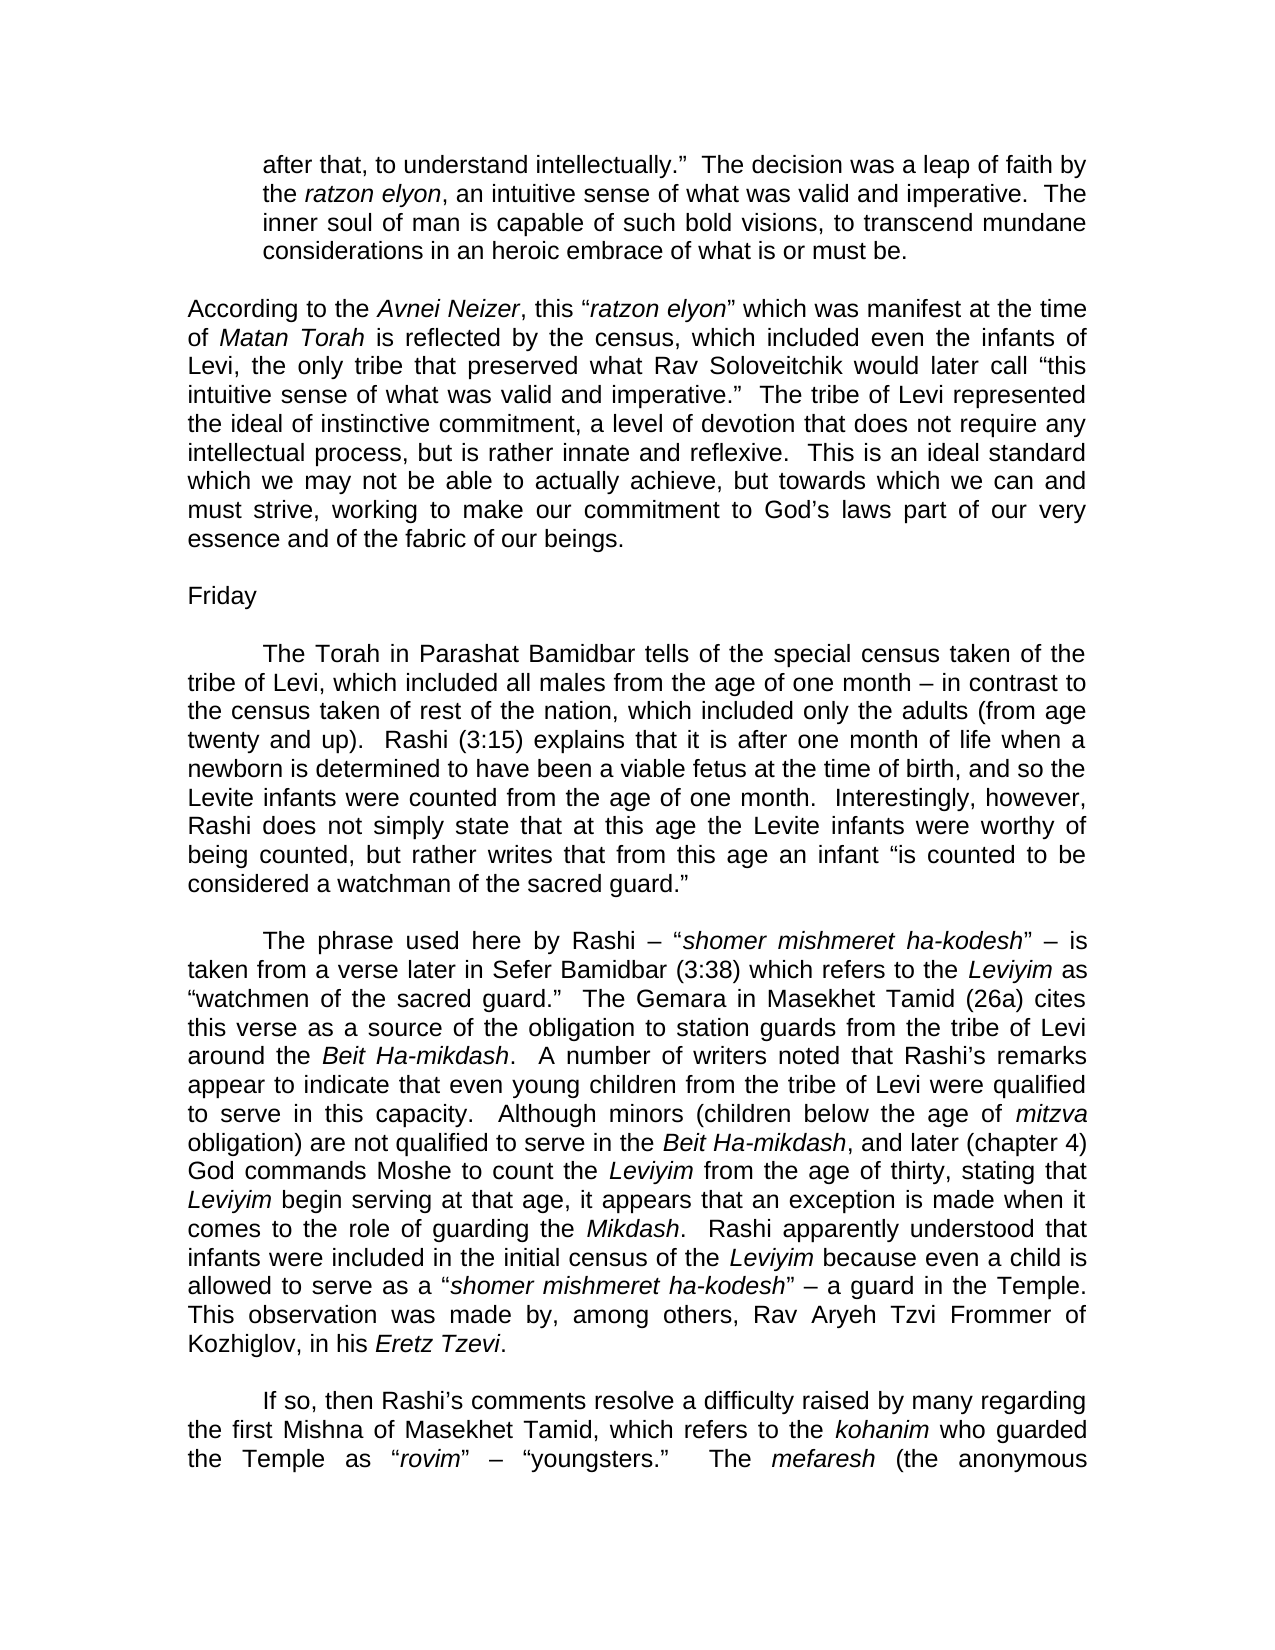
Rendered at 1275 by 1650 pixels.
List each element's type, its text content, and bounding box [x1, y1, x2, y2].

text The phrase used here by Rashi – “shomer mishmeret ha-kodesh” – is taken from a verse later in Sefer Bamidbar (3:38) which refers to the Leviyim as “watchmen of the sacred guard.” The Gemara in Masekhet Tamid (26a) cites this verse as a source of the obligation to station guards from the tribe of Levi around the Beit Ha-mikdash. A number of writers noted that Rashi’s remarks appear to indicate that even young children from the tribe of Levi were qualified to serve in this capacity. Although minors (children below the age of mitzva obligation) are not qualified to serve in the Beit Ha-mikdash, and later (chapter 4) God commands Moshe to count the Leviyim from the age of thirty, stating that Leviyim begin serving at that age, it appears that an exception is made when it comes to the role of guarding the Mikdash. Rashi apparently understood that infants were included in the initial census of the Leviyim because even a child is allowed to serve as a “shomer mishmeret ha-kodesh” – a guard in the Temple. This observation was made by, among others, Rav Aryeh Tzvi Frommer of Kozhiglov, in his Eretz Tzevi. [187, 926, 1088, 1357]
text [262, 150, 1088, 265]
text Friday [187, 581, 1088, 610]
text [187, 1386, 1088, 1472]
text The Torah in Parashat Bamidbar tells of the special census taken of the tribe of Levi, which included all males from the age of one month – in contrast to the census taken of rest of the nation, which included only the adults (from age twenty and up). Rashi (3:15) explains that it is after one month of life when a newborn is determined to have been a viable fetus at the time of birth, and so the Levite infants were counted from the age of one month. Interestingly, however, Rashi does not simply state that at this age the Levite infants were worthy of being counted, but rather writes that from this age an infant “is counted to be considered a watchman of the sacred guard.” [187, 639, 1088, 897]
text According to the Avnei Neizer, this “ratzon elyon” which was manifest at the time of Matan Torah is reflected by the census, which included even the infants of Levi, the only tribe that preserved what Rav Soloveitchik would later call “this intuitive sense of what was valid and imperative.” The tribe of Levi represented the ideal of instinctive commitment, a level of devotion that does not require any intellectual process, but is rather innate and reflexive. This is an ideal standard which we may not be able to actually achieve, but towards which we can and must strive, working to make our commitment to God’s laws part of our very essence and of the fabric of our beings. [187, 294, 1088, 552]
